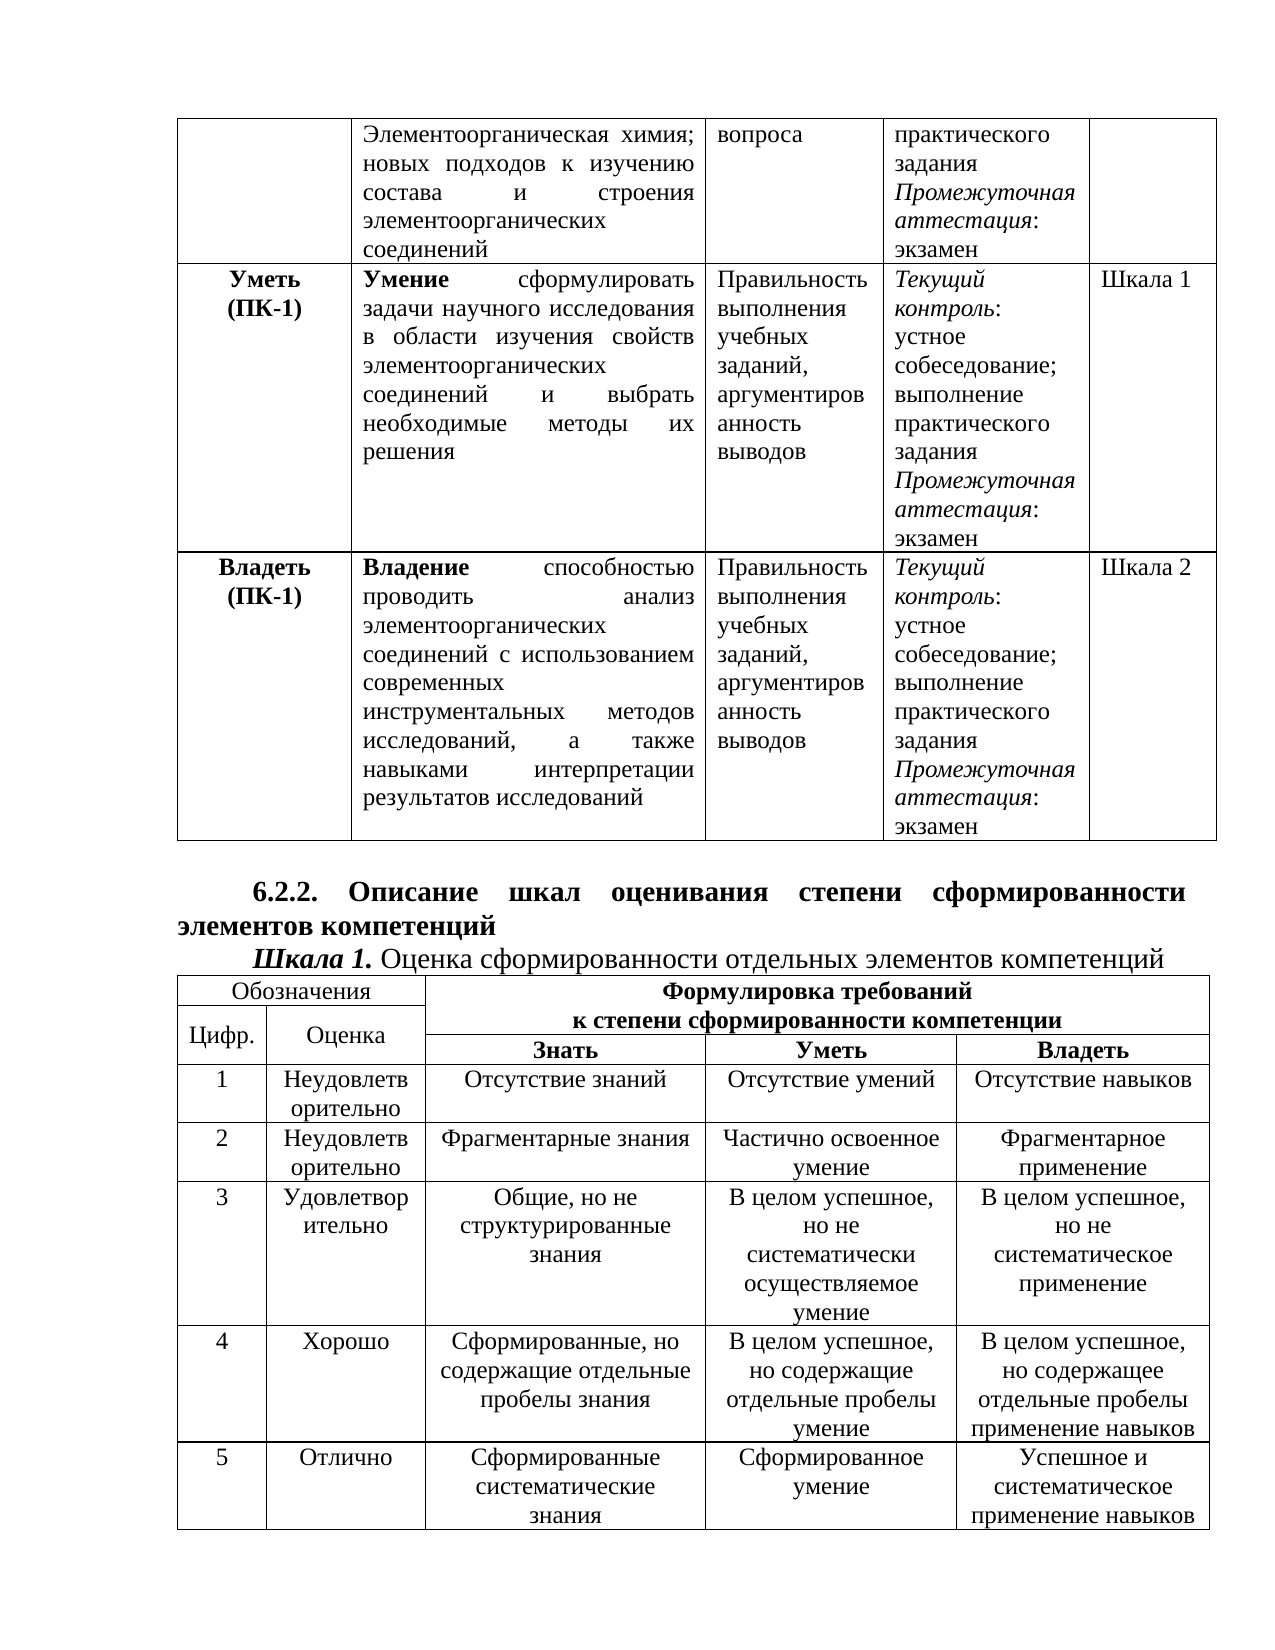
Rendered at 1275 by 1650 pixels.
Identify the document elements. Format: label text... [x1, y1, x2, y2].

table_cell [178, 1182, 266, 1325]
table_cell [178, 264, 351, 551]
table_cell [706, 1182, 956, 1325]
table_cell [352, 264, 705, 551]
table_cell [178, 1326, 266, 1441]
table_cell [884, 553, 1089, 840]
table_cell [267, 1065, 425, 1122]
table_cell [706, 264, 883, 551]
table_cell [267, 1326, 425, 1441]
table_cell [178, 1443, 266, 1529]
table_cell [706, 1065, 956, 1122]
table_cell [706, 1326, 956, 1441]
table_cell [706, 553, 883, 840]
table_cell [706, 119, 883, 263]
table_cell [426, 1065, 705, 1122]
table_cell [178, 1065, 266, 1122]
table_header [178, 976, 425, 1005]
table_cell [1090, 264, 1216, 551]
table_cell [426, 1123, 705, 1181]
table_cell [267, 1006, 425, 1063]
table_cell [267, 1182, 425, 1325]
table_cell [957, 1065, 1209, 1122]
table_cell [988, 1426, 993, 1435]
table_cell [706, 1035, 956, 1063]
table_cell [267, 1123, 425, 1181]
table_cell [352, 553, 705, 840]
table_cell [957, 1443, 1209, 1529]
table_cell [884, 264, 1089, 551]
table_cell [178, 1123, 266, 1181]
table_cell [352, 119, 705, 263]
text 6.2.2. Описание шкал оценивания степени сформированности элементов компетенций [177, 874, 1186, 942]
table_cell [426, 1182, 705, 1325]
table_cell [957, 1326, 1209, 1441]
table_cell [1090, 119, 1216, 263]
text Шкала 1. Оценка сформированности отдельных элементов компетенций [177, 942, 1186, 975]
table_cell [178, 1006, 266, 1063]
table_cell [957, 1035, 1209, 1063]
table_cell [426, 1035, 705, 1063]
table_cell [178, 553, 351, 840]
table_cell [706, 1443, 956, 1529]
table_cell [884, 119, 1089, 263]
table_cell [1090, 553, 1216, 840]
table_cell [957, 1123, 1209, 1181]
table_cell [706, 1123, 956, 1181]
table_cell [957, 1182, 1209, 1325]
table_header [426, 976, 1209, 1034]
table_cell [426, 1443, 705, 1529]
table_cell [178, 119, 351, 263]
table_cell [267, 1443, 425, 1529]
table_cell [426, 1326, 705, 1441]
